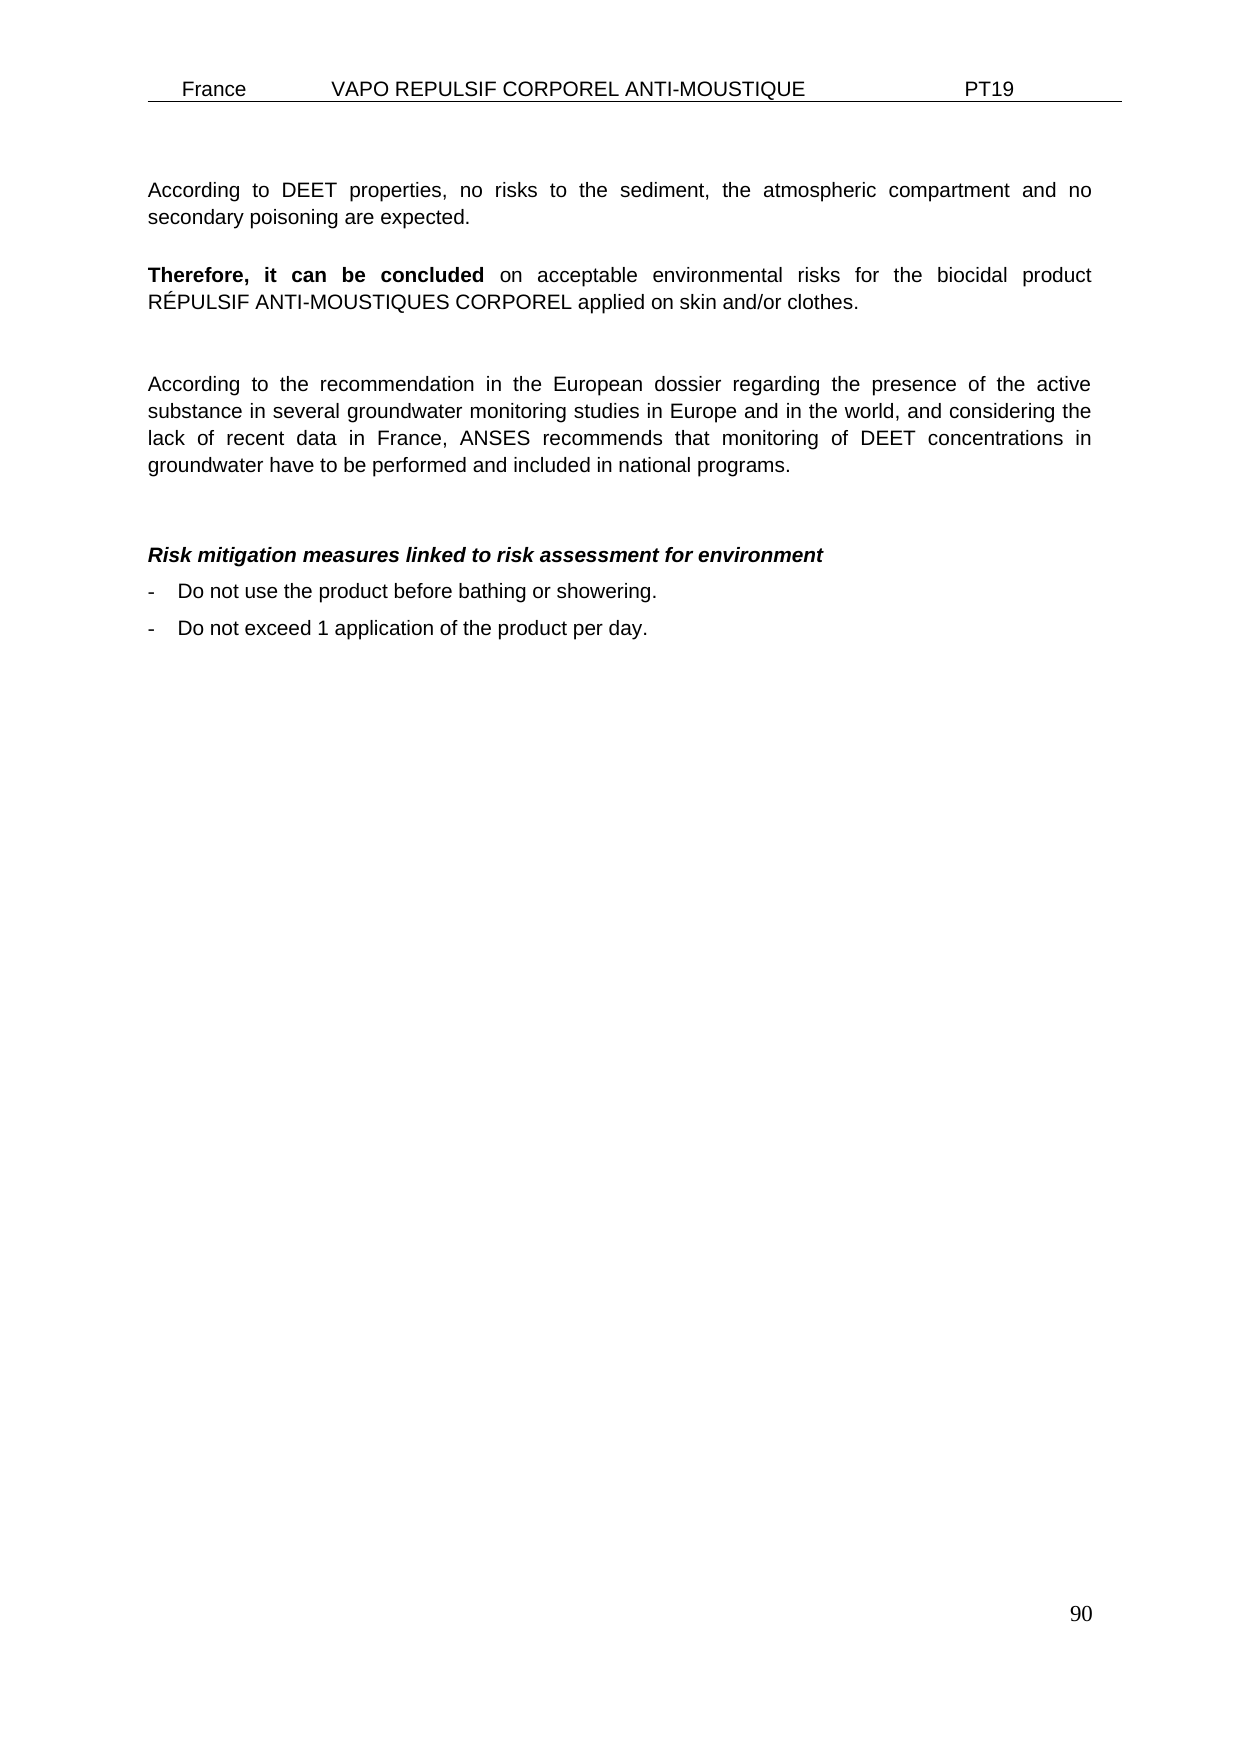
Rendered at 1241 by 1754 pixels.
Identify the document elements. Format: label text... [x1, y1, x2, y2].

text According to DEET properties, no risks to the sediment, the atmospheric compartment and no secondary poisoning are expected. [148, 177, 1093, 229]
list Do not exceed 1 application of the product per day. [148, 616, 1093, 640]
list Do not use the product before bathing or showering. [148, 579, 1093, 603]
text Risk mitigation measures linked to risk assessment for environment [148, 543, 1093, 567]
text Therefore, it can be concluded on acceptable environmental risks for the biocidal product RÉPULSIF ANTI-MOUSTIQUES CORPOREL applied on skin and/or clothes. [148, 260, 1093, 314]
text According to the recommendation in the European dossier regarding the presence of the active substance in several groundwater monitoring studies in Europe and in the world, and considering the lack of recent data in France, ANSES recommends that monitoring of DEET concentrations in groundwater have to be performed and included in national programs. [148, 368, 1093, 477]
